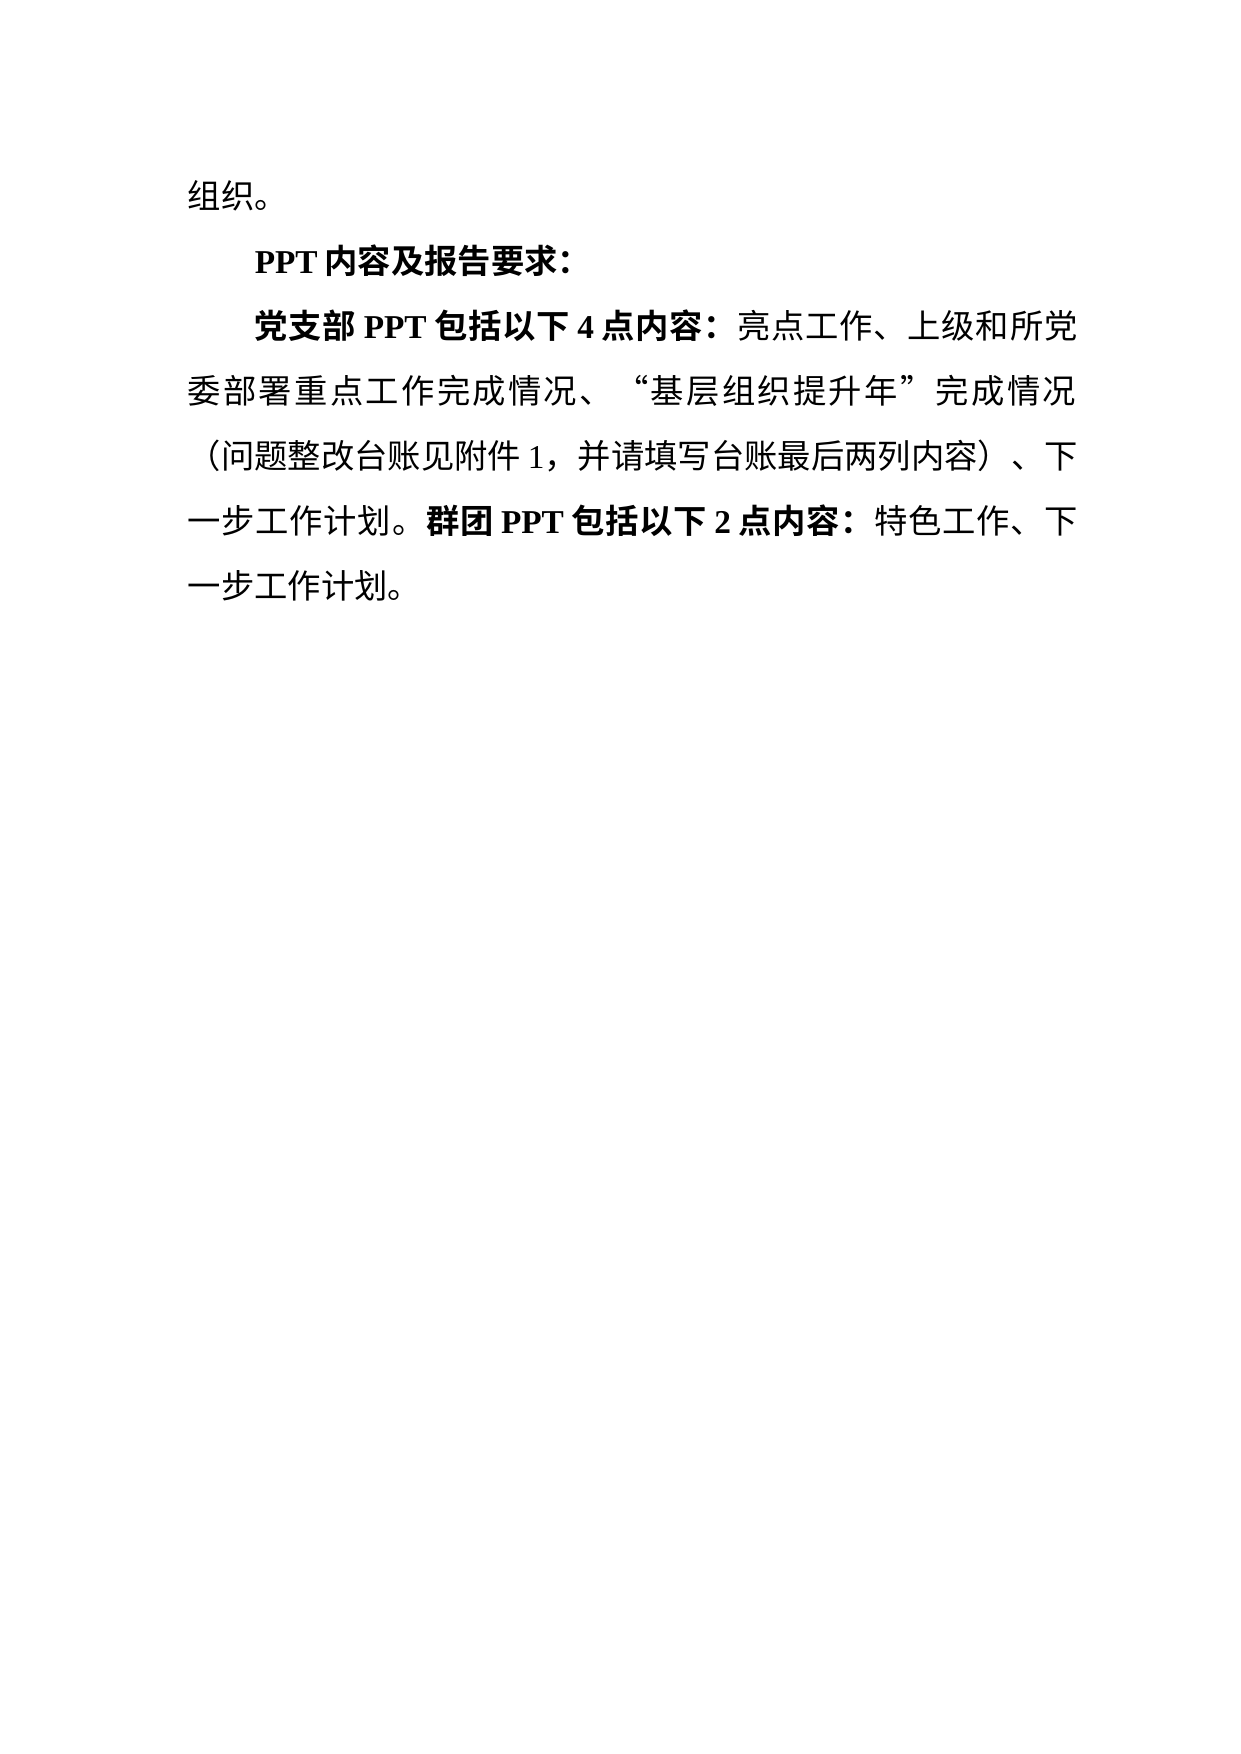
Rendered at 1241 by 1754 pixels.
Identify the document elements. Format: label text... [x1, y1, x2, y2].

text 党支部PPT包括以下4点内容：亮点工作、上级和所党委部署重点工作完成情况、“基层组织提升年”完成情况（问题整改台账见附件1，并请填写台账最后两列内容）、下一步工作计划。群团PPT包括以下2点内容：特色工作、下一步工作计划。 [187, 292, 1078, 617]
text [187, 162, 1078, 227]
text PPT内容及报告要求： [187, 227, 1078, 292]
